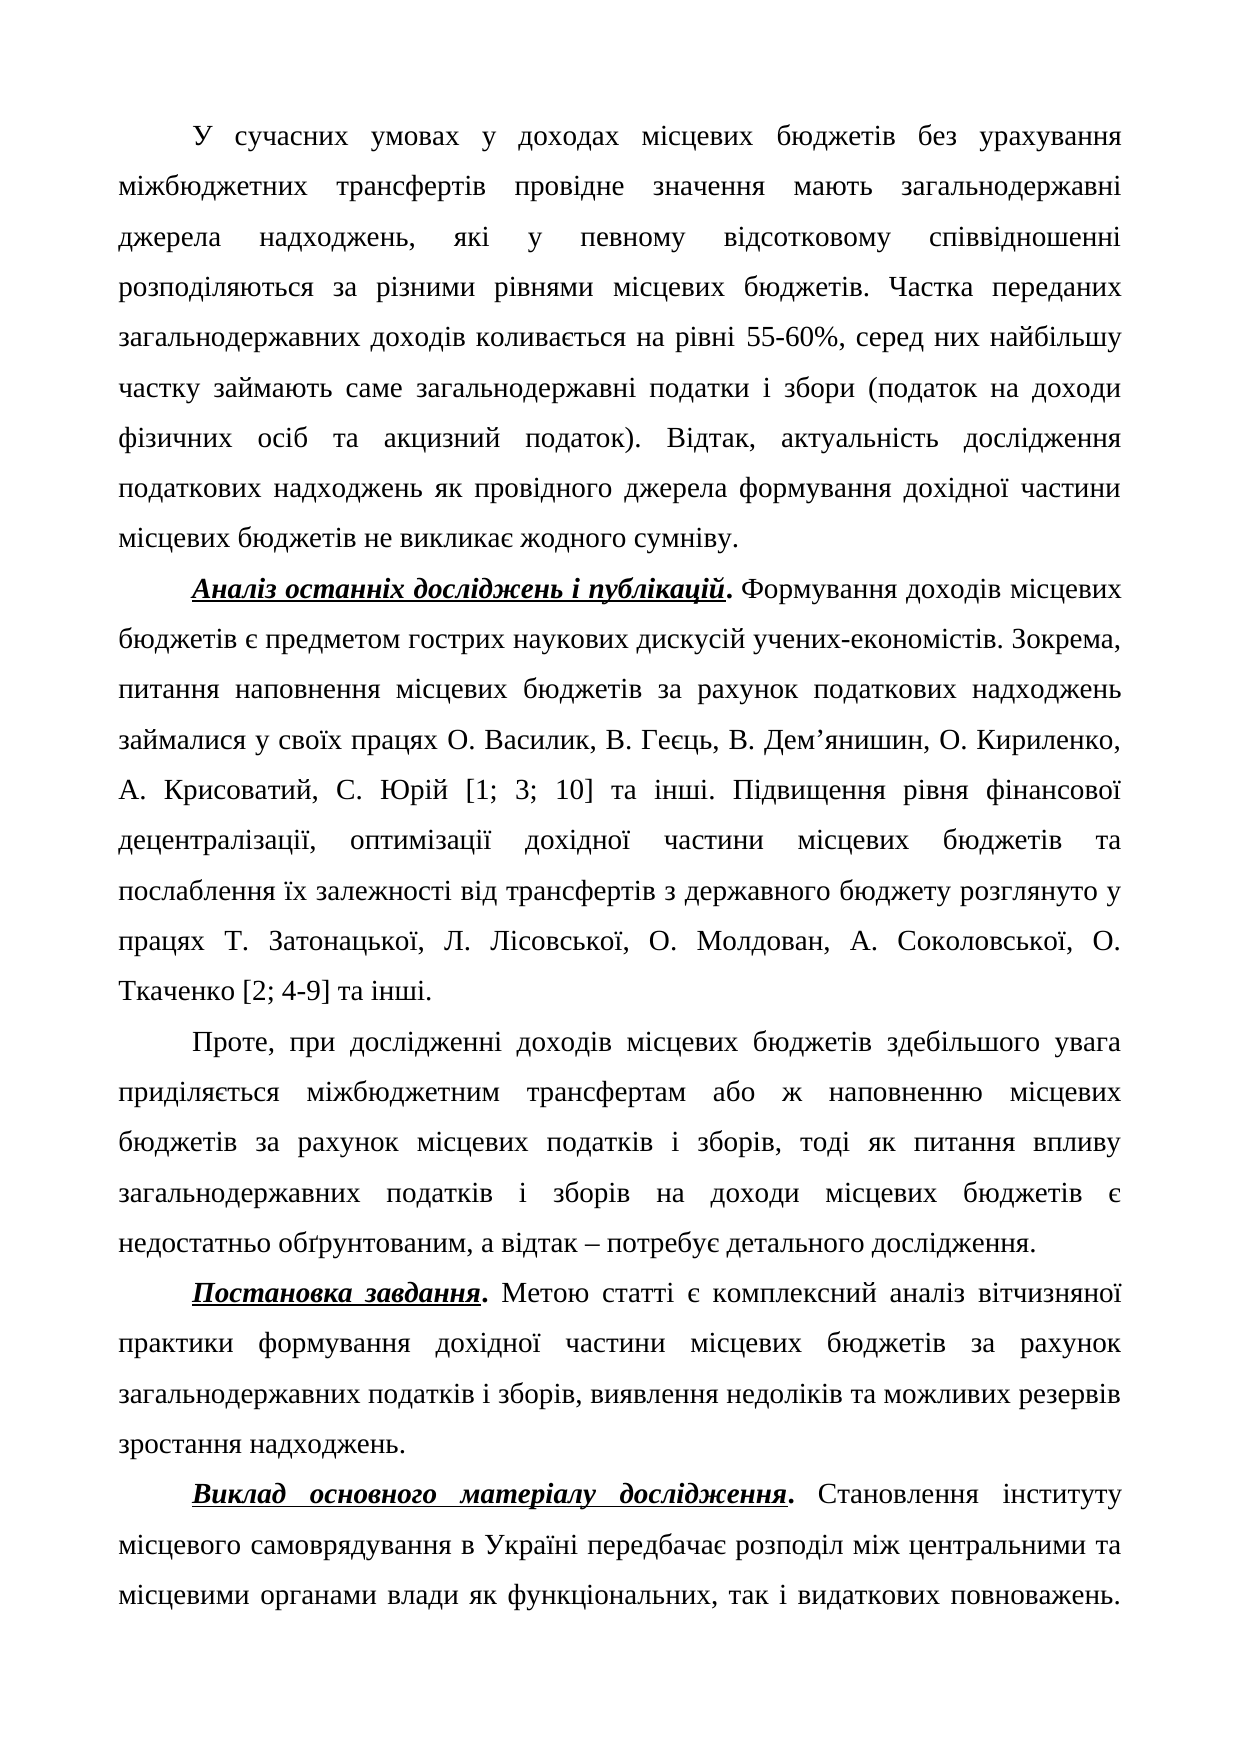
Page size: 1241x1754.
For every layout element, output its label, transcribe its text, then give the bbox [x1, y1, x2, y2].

text Проте, при дослідженні доходів місцевих бюджетів здебільшого увага приділяється міжбюджетним трансфертам або ж наповненню місцевих бюджетів за рахунок місцевих податків і зборів, тоді як питання впливу загальнодержавних податків і зборів на доходи місцевих бюджетів є недостатньо обґрунтованим, а відтак – потребує детального дослідження. [118, 1024, 1122, 1258]
text У сучасних умовах у доходах місцевих бюджетів без урахування міжбюджетних трансфертів провідне значення мають загальнодержавні джерела надходжень, які у певному відсотковому співвідношенні розподіляються за різними рівнями місцевих бюджетів. Частка переданих загальнодержавних доходів коливається на рівні 55-60%, серед них найбільшу частку займають саме загальнодержавні податки і збори (податок на доходи фізичних осіб та акцизний податок). Відтак, актуальність дослідження податкових надходжень як провідного джерела формування дохідної частини місцевих бюджетів не викликає жодного сумніву. [118, 118, 1122, 554]
text Постановка завдання. Метою статті є комплексний аналіз вітчизняної практики формування дохідної частини місцевих бюджетів за рахунок загальнодержавних податків і зборів, виявлення недоліків та можливих резервів зростання надходжень. [118, 1275, 1122, 1460]
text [118, 1477, 1122, 1611]
text Аналіз останніх досліджень і публікацій. Формування доходів місцевих бюджетів є предметом гострих наукових дискусій учених-економістів. Зокрема, питання наповнення місцевих бюджетів за рахунок податкових надходжень займалися у своїх працях О. Василик, В. Геєць, В. Дем’янишин, О. Кириленко, А. Крисоватий, С. Юрій [1; 3; 10] та інші. Підвищення рівня фінансової децентралізації, оптимізації дохідної частини місцевих бюджетів та послаблення їх залежності від трансфертів з державного бюджету розглянуто у працях Т. Затонацької, Л. Лісовської, О. Молдован, А. Соколовської, О. Ткаченко [2; 4-9] та інші. [118, 571, 1122, 1007]
